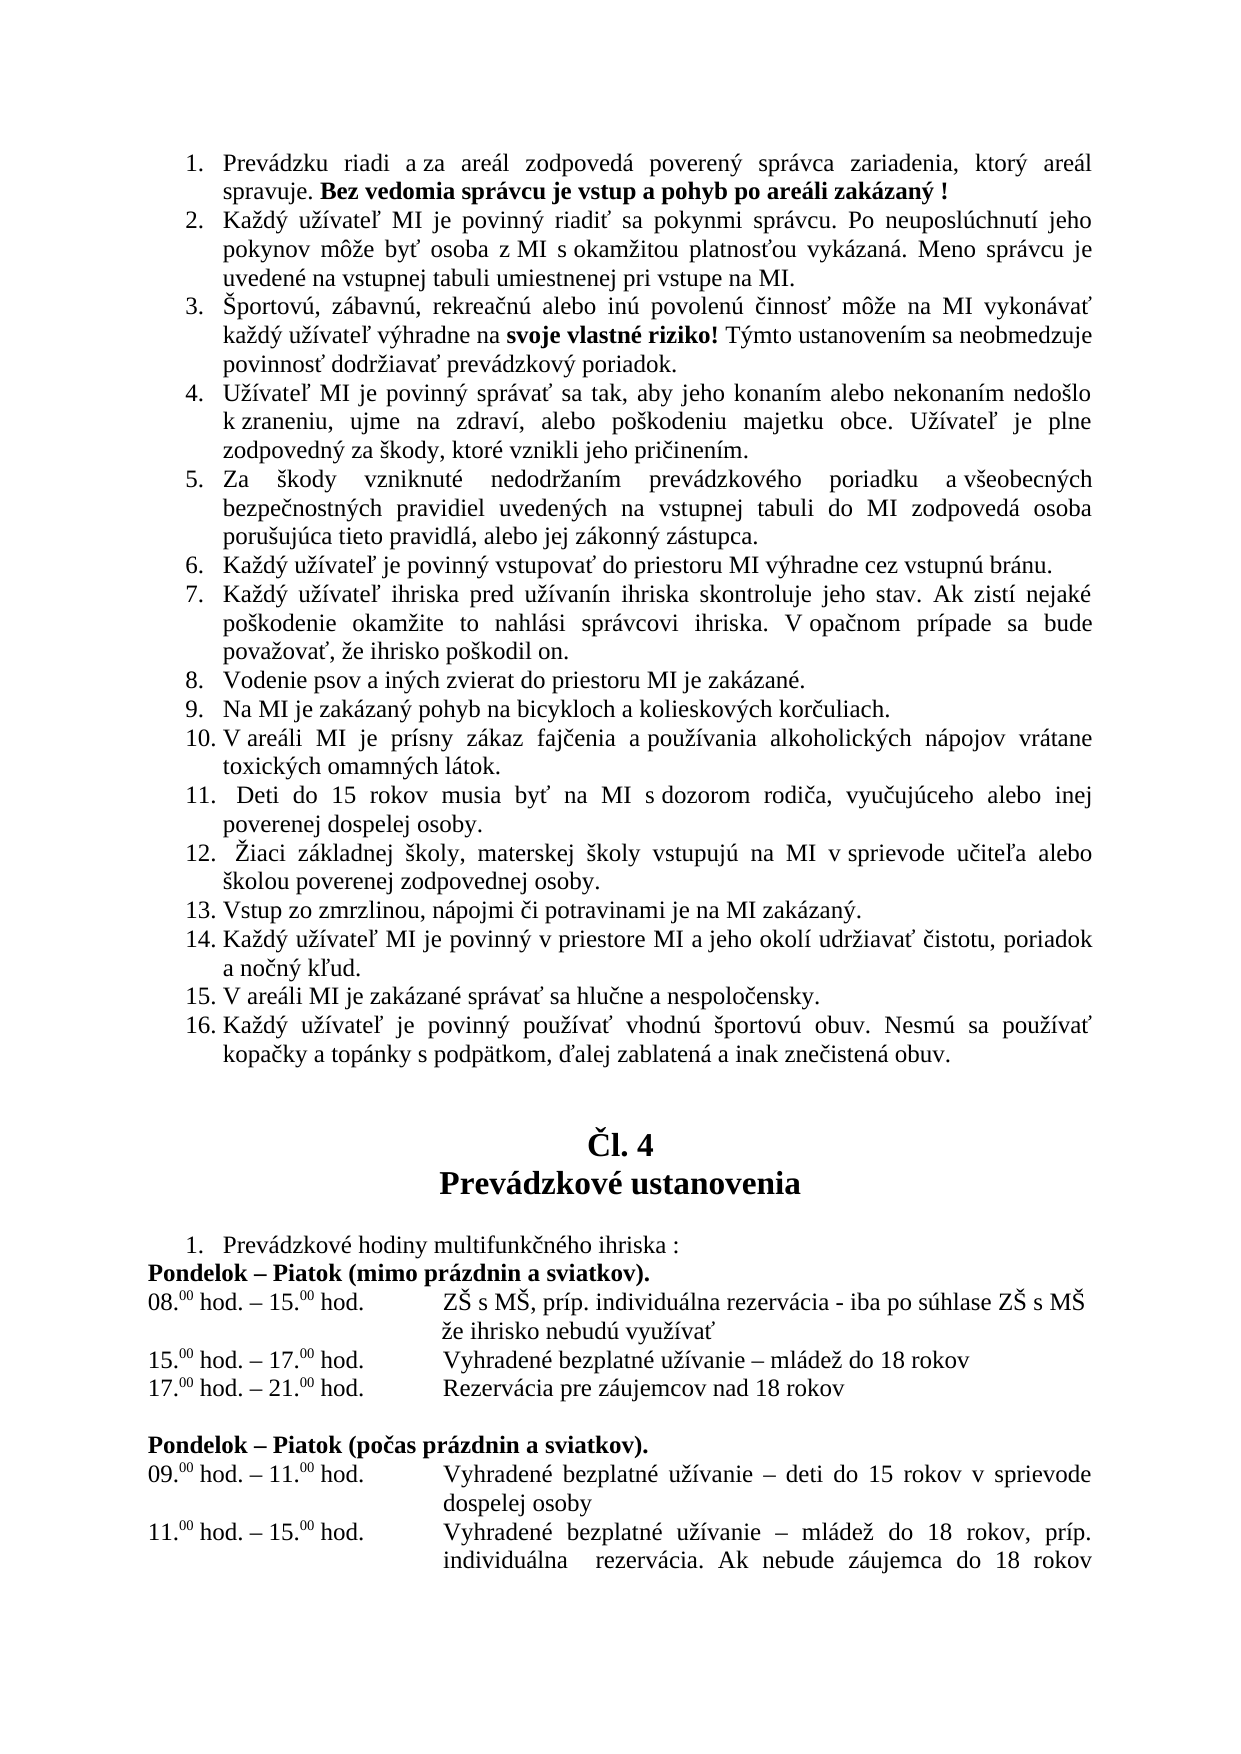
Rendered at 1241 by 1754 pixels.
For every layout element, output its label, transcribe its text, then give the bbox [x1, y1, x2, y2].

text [148, 1517, 1093, 1574]
subtitle Prevádzkové ustanovenia [148, 1163, 1093, 1202]
list V areáli MI je prísny zákaz fajčenia a používania alkoholických nápojov vrátane toxických omamných látok. [185, 723, 1093, 780]
text že ihrisko nebudú využívať [148, 1316, 1093, 1345]
list Deti do 15 rokov musia byť na MI s dozorom rodiča, vyučujúceho alebo inej poverenej dospelej osoby. [185, 780, 1093, 838]
list Na MI je zakázaný pohyb na bicykloch a kolieskových korčuliach. [185, 694, 1093, 723]
list Každý užívateľ MI je povinný riadiť sa pokynmi správcu. Po neuposlúchnutí jeho pokynov môže byť osoba z MI s okamžitou platnosťou vykázaná. Meno správcu je uvedené na vstupnej tabuli umiestnenej pri vstupe na MI. [185, 205, 1093, 291]
text 08.00 hod. – 15.00 hod. ZŠ s MŠ, príp. individuálna rezervácia - iba po súhlase ZŠ s MŠ [148, 1287, 1093, 1316]
list Vodenie psov a iných zvierat do priestoru MI je zakázané. [185, 665, 1093, 694]
list Užívateľ MI je povinný správať sa tak, aby jeho konaním alebo nekonaním nedošlo k zraneniu, ujme na zdraví, alebo poškodeniu majetku obce. Užívateľ je plne zodpovedný za škody, ktoré vznikli jeho pričinením. [185, 378, 1093, 464]
text Pondelok – Piatok (počas prázdnin a sviatkov). [148, 1430, 1093, 1459]
list Každý užívateľ MI je povinný v priestore MI a jeho okolí udržiavať čistotu, poriadok a nočný kľud. [185, 924, 1093, 981]
list Každý užívateľ ihriska pred užívanín ihriska skontroluje jeho stav. Ak zistí nejaké poškodenie okamžite to nahlási správcovi ihriska. V opačnom prípade sa bude považovať, že ihrisko poškodil on. [185, 579, 1093, 665]
list V areáli MI je zakázané správať sa hlučne a nespoločensky. [185, 981, 1093, 1010]
list Vstup zo zmrzlinou, nápojmi či potravinami je na MI zakázaný. [185, 895, 1093, 924]
text 17.00 hod. – 21.00 hod. Rezervácia pre záujemcov nad 18 rokov [148, 1373, 1093, 1402]
list Za škody vzniknuté nedodržaním prevádzkového poriadku a všeobecných bezpečnostných pravidiel uvedených na vstupnej tabuli do MI zodpovedá osoba porušujúca tieto pravidlá, alebo jej zákonný zástupca. [185, 464, 1093, 550]
list Prevádzkové hodiny multifunkčného ihriska : [185, 1230, 1093, 1258]
list Prevádzku riadi a za areál zodpovedá poverený správca zariadenia, ktorý areál spravuje. Bez vedomia správcu je vstup a pohyb po areáli zakázaný ! [185, 148, 1093, 205]
list Žiaci základnej školy, materskej školy vstupujú na MI v sprievode učiteľa alebo školou poverenej zodpovednej osoby. [185, 838, 1093, 895]
text Pondelok – Piatok (mimo prázdnin a sviatkov). [148, 1258, 1093, 1287]
list Športovú, zábavnú, rekreačnú alebo inú povolenú činnosť môže na MI vykonávať každý užívateľ výhradne na svoje vlastné riziko! Týmto ustanovením sa neobmedzuje povinnosť dodržiavať prevádzkový poriadok. [185, 291, 1093, 378]
text 15.00 hod. – 17.00 hod. Vyhradené bezplatné užívanie – mládež do 18 rokov [148, 1345, 1093, 1373]
subtitle Čl. 4 [148, 1125, 1093, 1163]
list Každý užívateľ je povinný používať vhodnú športovú obuv. Nesmú sa používať kopačky a topánky s podpätkom, ďalej zablatená a inak znečistená obuv. [185, 1010, 1093, 1068]
list Každý užívateľ je povinný vstupovať do priestoru MI výhradne cez vstupnú bránu. [185, 550, 1093, 579]
text 09.00 hod. – 11.00 hod. Vyhradené bezplatné užívanie – deti do 15 rokov v sprievode dospelej osoby [148, 1459, 1093, 1517]
